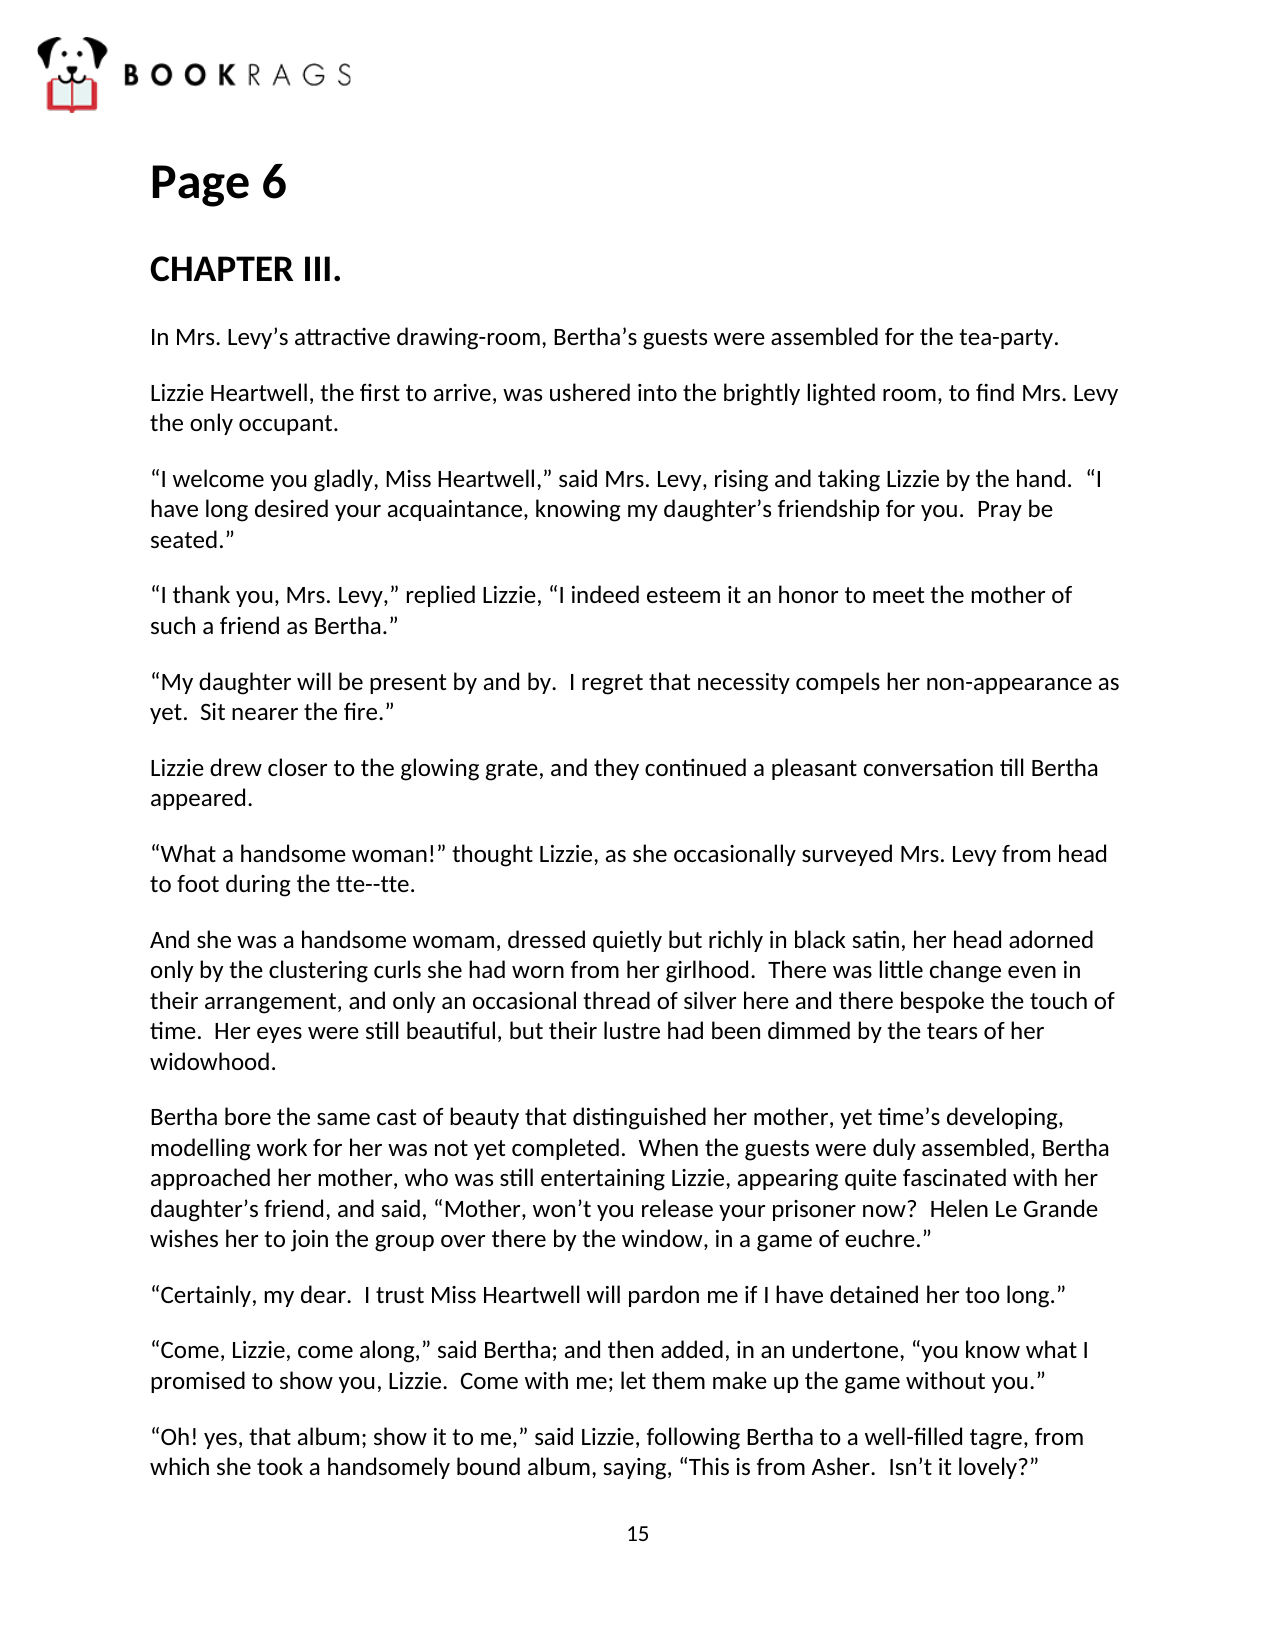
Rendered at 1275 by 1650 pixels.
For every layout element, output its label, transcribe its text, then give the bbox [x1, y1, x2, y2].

text “I welcome you gladly, Miss Heartwell,” said Mrs. Levy, rising and taking Lizzie by the hand. “I have long desired your acquaintance, knowing my daughter’s friendship for you. Pray be seated.” [150, 463, 1125, 555]
text Lizzie drew closer to the glowing grate, and they continued a pleasant conversation till Bertha appeared. [150, 752, 1125, 813]
text And she was a handsome womam, dressed quietly but richly in black satin, her head adorned only by the clustering curls she had worn from her girlhood. There was little change even in their arrangement, and only an occasional thread of silver here and there bespoke the touch of time. Her eyes were still beautiful, but their lustre had been dimmed by the tears of her widowhood. [150, 924, 1125, 1076]
text Lizzie Heartwell, the first to arrive, was ushered into the brightly lighted room, to find Mrs. Levy the only occupant. [150, 377, 1125, 438]
picture [37, 37, 351, 113]
text Bertha bore the same cast of beauty that distinguished her mother, yet time’s developing, modelling work for her was not yet completed. When the guests were duly assembled, Bertha approached her mother, who was still entertaining Lizzie, appearing quite fascinated with her daughter’s friend, and said, “Mother, won’t you release your prisoner now? Helen Le Grande wishes her to join the group over there by the window, in a game of euchre.” [150, 1101, 1125, 1254]
text “Oh! yes, that album; show it to me,” said Lizzie, following Bertha to a well-filled tagre, from which she took a handsomely bound album, saying, “This is from Asher. Isn’t it lovely?” [150, 1421, 1125, 1482]
text Page 6 [150, 150, 1125, 211]
text “Certainly, my dear. I trust Miss Heartwell will pardon me if I have detained her too long.” [150, 1279, 1125, 1309]
text “Come, Lizzie, come along,” said Bertha; and then added, in an undertone, “you know what I promised to show you, Lizzie. Come with me; let them make up the game without you.” [150, 1334, 1125, 1396]
text “What a handsome woman!” thought Lizzie, as she occasionally surveyed Mrs. Levy from head to foot during the tte- -tte. [150, 838, 1125, 899]
text “I thank you, Mrs. Levy,” replied Lizzie, “I indeed esteem it an honor to meet the mother of such a friend as Bertha.” [150, 580, 1125, 641]
text “My daughter will be present by and by. I regret that necessity compels her non-appearance as yet. Sit nearer the fire.” [150, 666, 1125, 727]
text CHAPTER III. [150, 244, 1125, 290]
text In Mrs. Levy’s attractive drawing-room, Bertha’s guests were assembled for the tea-party. [150, 322, 1125, 352]
